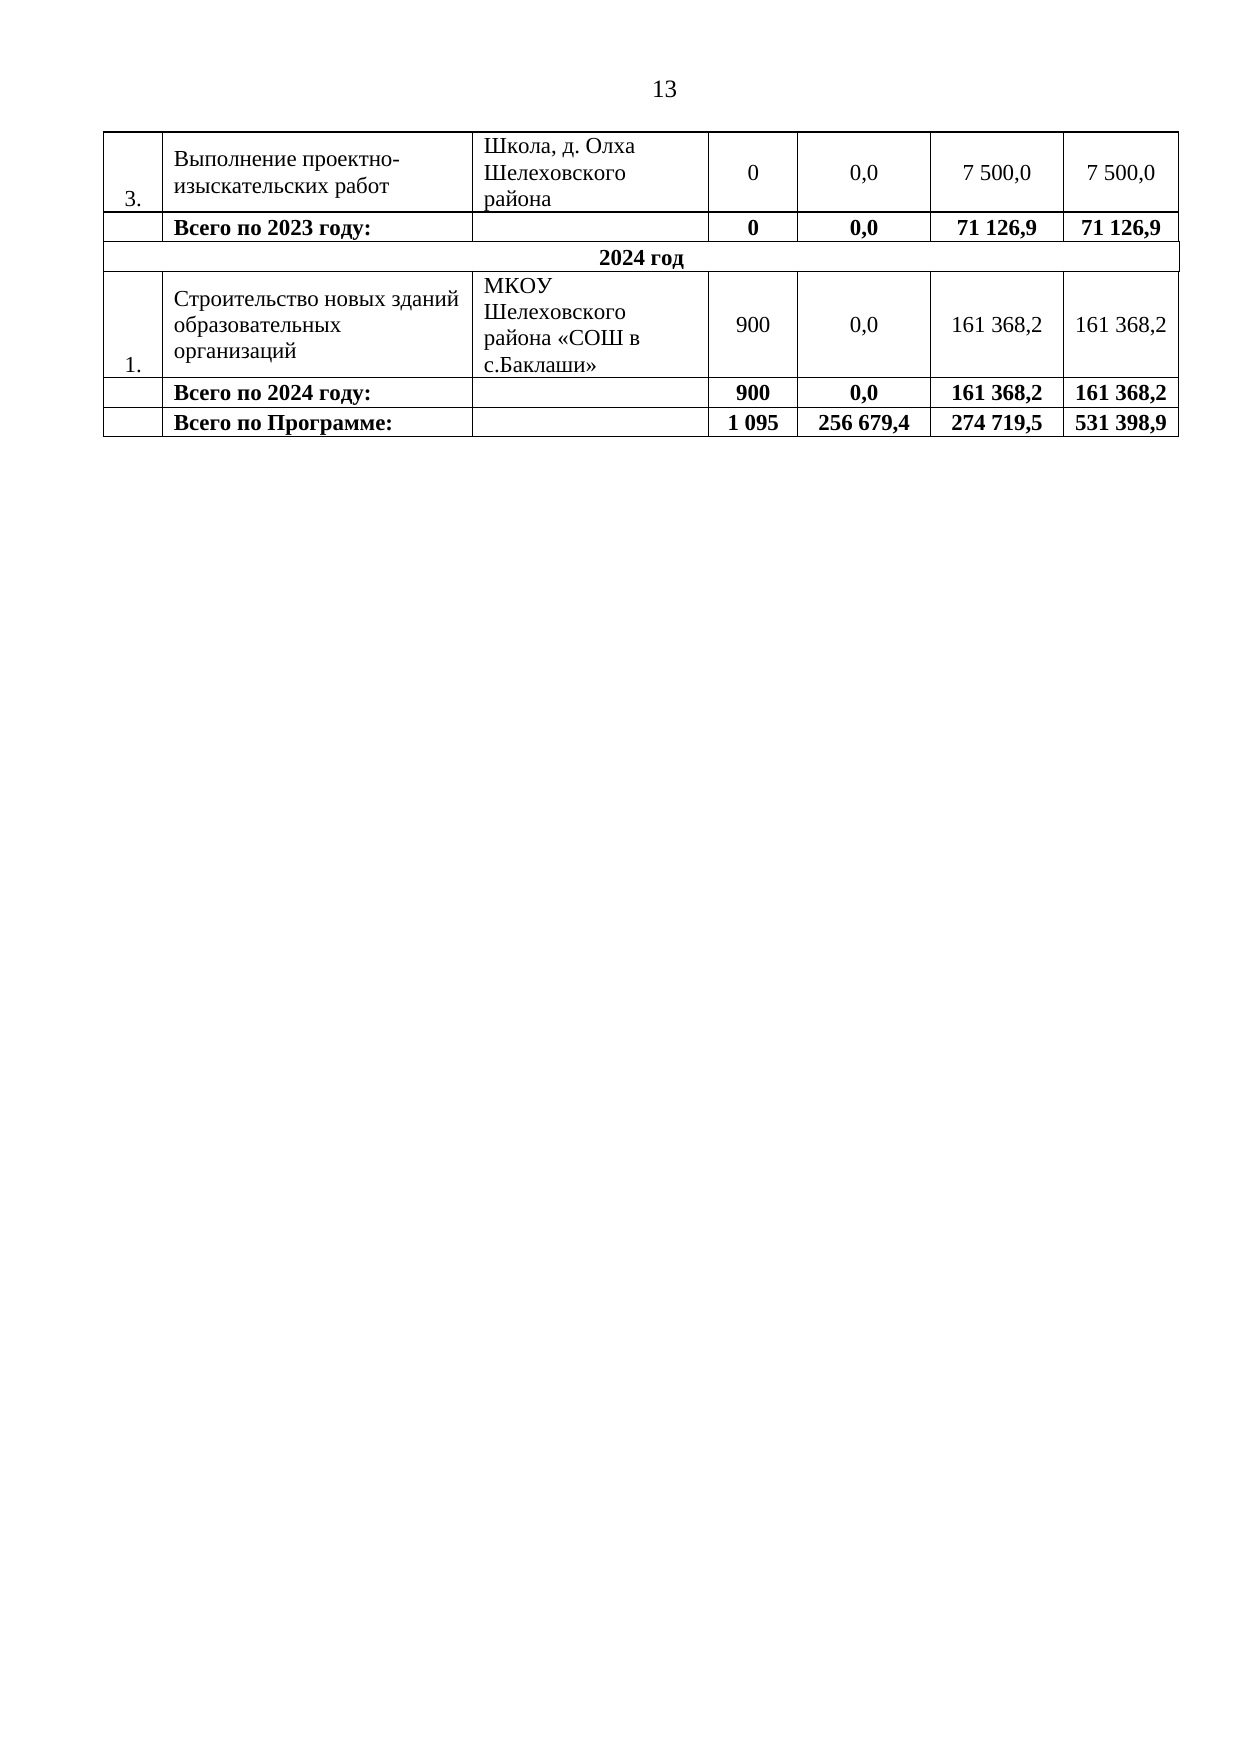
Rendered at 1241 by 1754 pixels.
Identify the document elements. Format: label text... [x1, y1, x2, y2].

table_cell 900 [709, 378, 797, 407]
table_cell Всего по 2024 году: [163, 378, 472, 407]
table_cell 161 368,2 [1064, 272, 1178, 377]
table_cell 7 500,0 [931, 133, 1063, 211]
table_cell 2024 год [104, 242, 1179, 271]
table_cell [473, 378, 708, 407]
table_cell 0,0 [798, 272, 930, 377]
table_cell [163, 272, 472, 377]
table_cell 71 126,9 [1064, 213, 1178, 241]
table_cell 161 368,2 [931, 272, 1063, 377]
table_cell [163, 133, 472, 211]
table_cell 0,0 [798, 213, 930, 241]
table_cell [104, 408, 162, 436]
table_cell 531 398,9 [1064, 408, 1178, 436]
table_cell 0,0 [798, 133, 930, 211]
table_cell 256 679,4 [798, 408, 930, 436]
table_cell [104, 378, 162, 407]
table_cell [104, 213, 162, 241]
table_cell Всего по Программе: [163, 408, 472, 436]
table_cell 161 368,2 [1064, 378, 1178, 407]
table_cell [473, 213, 708, 241]
table_cell 274 719,5 [931, 408, 1063, 436]
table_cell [473, 272, 708, 377]
table_cell Всего по 2023 году: [163, 213, 472, 241]
table_cell 0 [709, 213, 797, 241]
table_cell 71 126,9 [931, 213, 1063, 241]
table_cell Школа, д. Олха Шелеховского района [473, 133, 708, 211]
table_cell 0 [709, 133, 797, 211]
table_cell 0,0 [798, 378, 930, 407]
table_cell 7 500,0 [1064, 133, 1178, 211]
table_cell 161 368,2 [931, 378, 1063, 407]
table_cell 900 [709, 272, 797, 377]
table_cell [473, 408, 708, 436]
table_cell 3. [104, 133, 162, 211]
table_cell 1 095 [709, 408, 797, 436]
table_cell 1. [104, 272, 162, 377]
